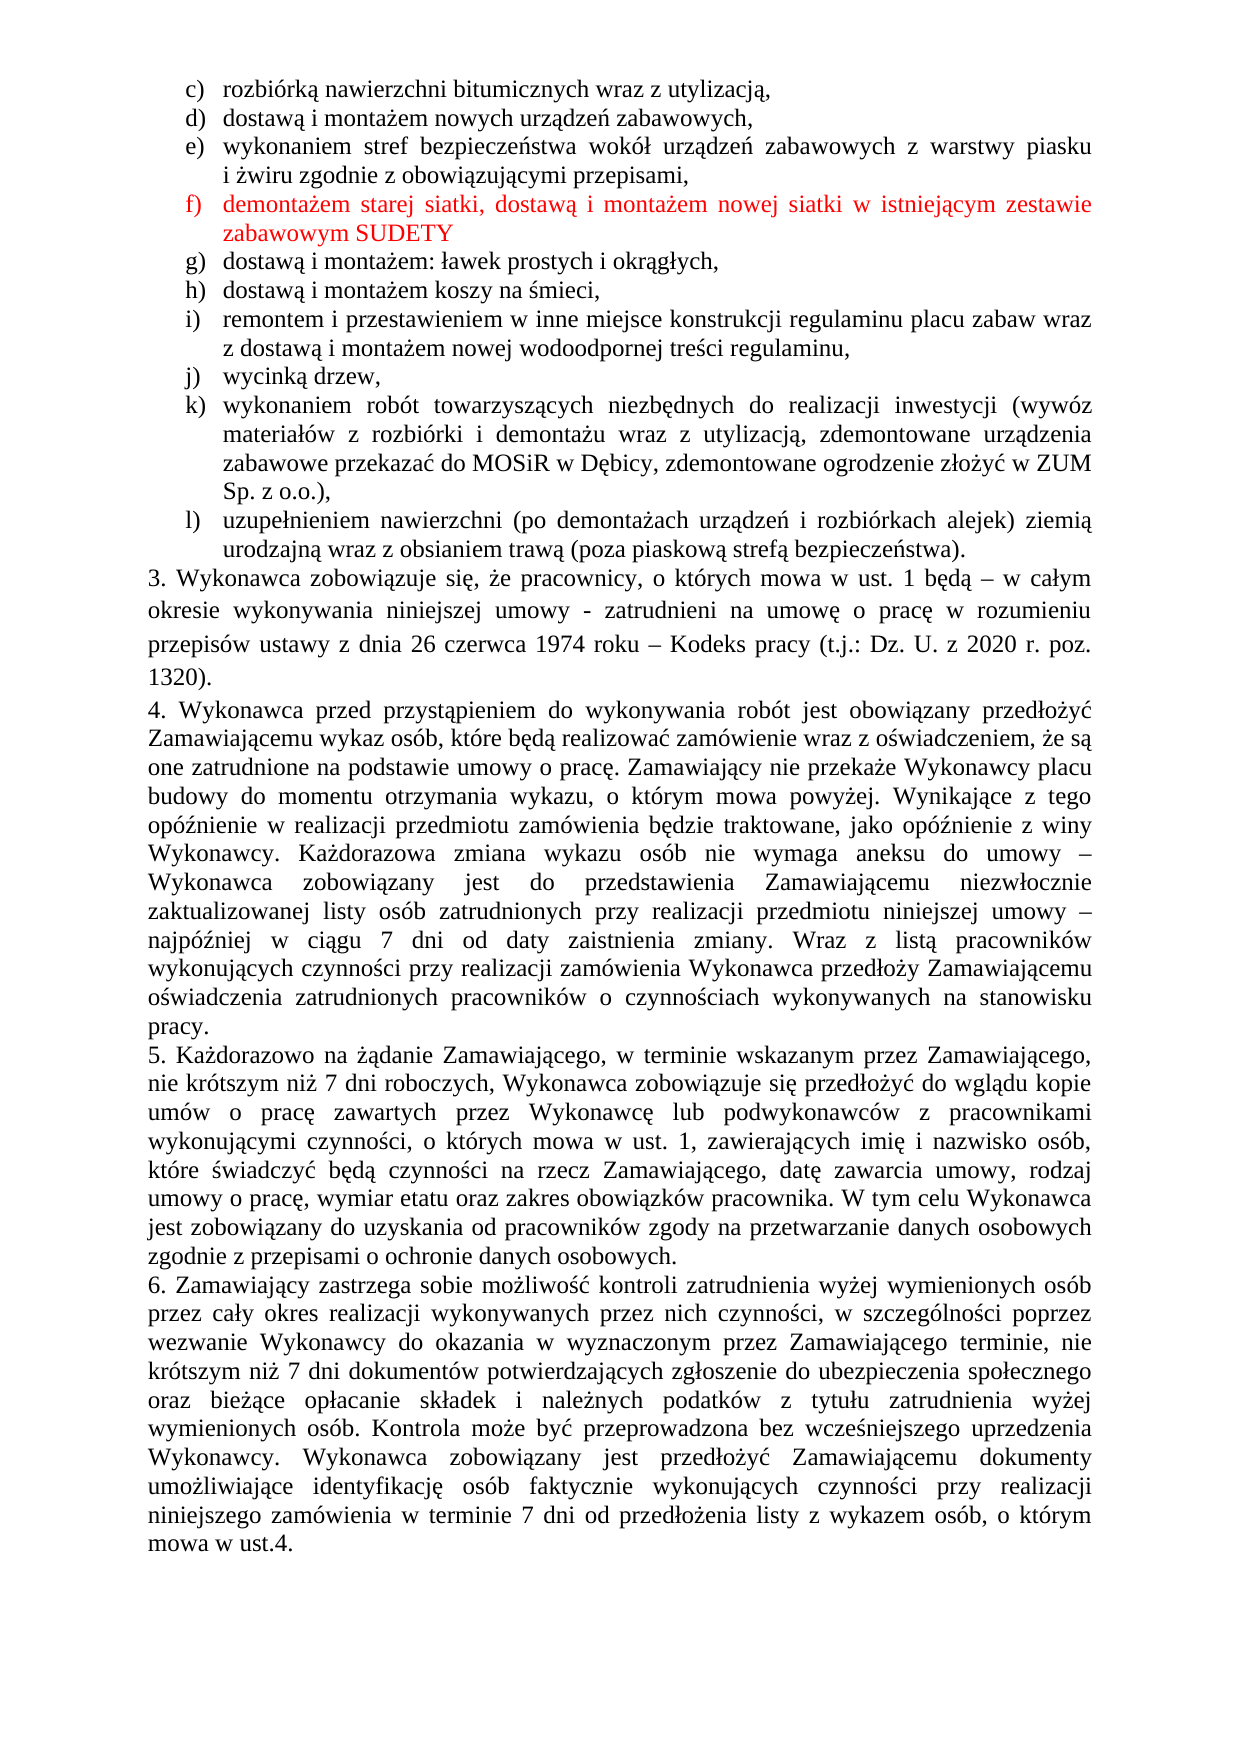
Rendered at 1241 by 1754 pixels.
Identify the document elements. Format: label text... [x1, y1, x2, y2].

list wykonaniem stref bezpieczeństwa wokół urządzeń zabawowych z warstwy piasku i żwiru zgodnie z obowiązującymi przepisami, [185, 131, 1093, 189]
list remontem i przestawieniem w inne miejsce konstrukcji regulaminu placu zabaw wraz z dostawą i montażem nowej wodoodpornej treści regulaminu, [185, 304, 1093, 361]
text 5. Każdorazowo na żądanie Zamawiającego, w terminie wskazanym przez Zamawiającego, nie krótszym niż 7 dni roboczych, Wykonawca zobowiązuje się przedłożyć do wglądu kopie umów o pracę zawartych przez Wykonawcę lub podwykonawców z pracownikami wykonującymi czynności, o których mowa w ust. 1, zawierających imię i nazwisko osób, które świadczyć będą czynności na rzecz Zamawiającego, datę zawarcia umowy, rodzaj umowy o pracę, wymiar etatu oraz zakres obowiązków pracownika. W tym celu Wykonawca jest zobowiązany do uzyskania od pracowników zgody na przetwarzanie danych osobowych zgodnie z przepisami o ochronie danych osobowych. [148, 1040, 1093, 1270]
list dostawą i montażem: ławek prostych i okrągłych, [185, 246, 1093, 275]
list rozbiórką nawierzchni bitumicznych wraz z utylizacją, [185, 74, 1093, 103]
list wykonaniem robót towarzyszących niezbędnych do realizacji inwestycji (wywóz materiałów z rozbiórki i demontażu wraz z utylizacją, zdemontowane urządzenia zabawowe przekazać do MOSiR w Dębicy, zdemontowane ogrodzenie złożyć w ZUM Sp. z o.o.), [185, 390, 1093, 505]
list demontażem starej siatki, dostawą i montażem nowej siatki w istniejącym zestawie zabawowym SUDETY [185, 189, 1093, 246]
list dostawą i montażem koszy na śmieci, [185, 275, 1093, 304]
list dostawą i montażem nowych urządzeń zabawowych, [185, 103, 1093, 131]
text 6. Zamawiający zastrzega sobie możliwość kontroli zatrudnienia wyżej wymienionych osób przez cały okres realizacji wykonywanych przez nich czynności, w szczególności poprzez wezwanie Wykonawcy do okazania w wyznaczonym przez Zamawiającego terminie, nie krótszym niż 7 dni dokumentów potwierdzających zgłoszenie do ubezpieczenia społecznego oraz bieżące opłacanie składek i należnych podatków z tytułu zatrudnienia wyżej wymienionych osób. Kontrola może być przeprowadzona bez wcześniejszego uprzedzenia Wykonawcy. Wykonawca zobowiązany jest przedłożyć Zamawiającemu dokumenty umożliwiające identyfikację osób faktycznie wykonujących czynności przy realizacji niniejszego zamówienia w terminie 7 dni od przedłożenia listy z wykazem osób, o którym mowa w ust.4. [148, 1270, 1093, 1557]
text 4. Wykonawca przed przystąpieniem do wykonywania robót jest obowiązany przedłożyć Zamawiającemu wykaz osób, które będą realizować zamówienie wraz z oświadczeniem, że są one zatrudnione na podstawie umowy o pracę. Zamawiający nie przekaże Wykonawcy placu budowy do momentu otrzymania wykazu, o którym mowa powyżej. Wynikające z tego opóźnienie w realizacji przedmiotu zamówienia będzie traktowane, jako opóźnienie z winy Wykonawcy. Każdorazowa zmiana wykazu osób nie wymaga aneksu do umowy – Wykonawca zobowiązany jest do przedstawienia Zamawiającemu niezwłocznie zaktualizowanej listy osób zatrudnionych przy realizacji przedmiotu niniejszej umowy – najpóźniej w ciągu 7 dni od daty zaistnienia zmiany. Wraz z listą pracowników wykonujących czynności przy realizacji zamówienia Wykonawca przedłoży Zamawiającemu oświadczenia zatrudnionych pracowników o czynnościach wykonywanych na stanowisku pracy. [148, 695, 1093, 1040]
list uzupełnieniem nawierzchni (po demontażach urządzeń i rozbiórkach alejek) ziemią urodzajną wraz z obsianiem trawą (poza piaskową strefą bezpieczeństwa). [185, 505, 1093, 563]
text 3. Wykonawca zobowiązuje się, że pracownicy, o których mowa w ust. 1 będą – w całym okresie wykonywania niniejszej umowy - zatrudnieni na umowę o pracę w rozumieniu przepisów ustawy z dnia 26 czerwca 1974 roku – Kodeks pracy (t.j.: Dz. U. z 2020 r. poz. 1320). [148, 563, 1093, 690]
list wycinką drzew, [185, 361, 1093, 390]
